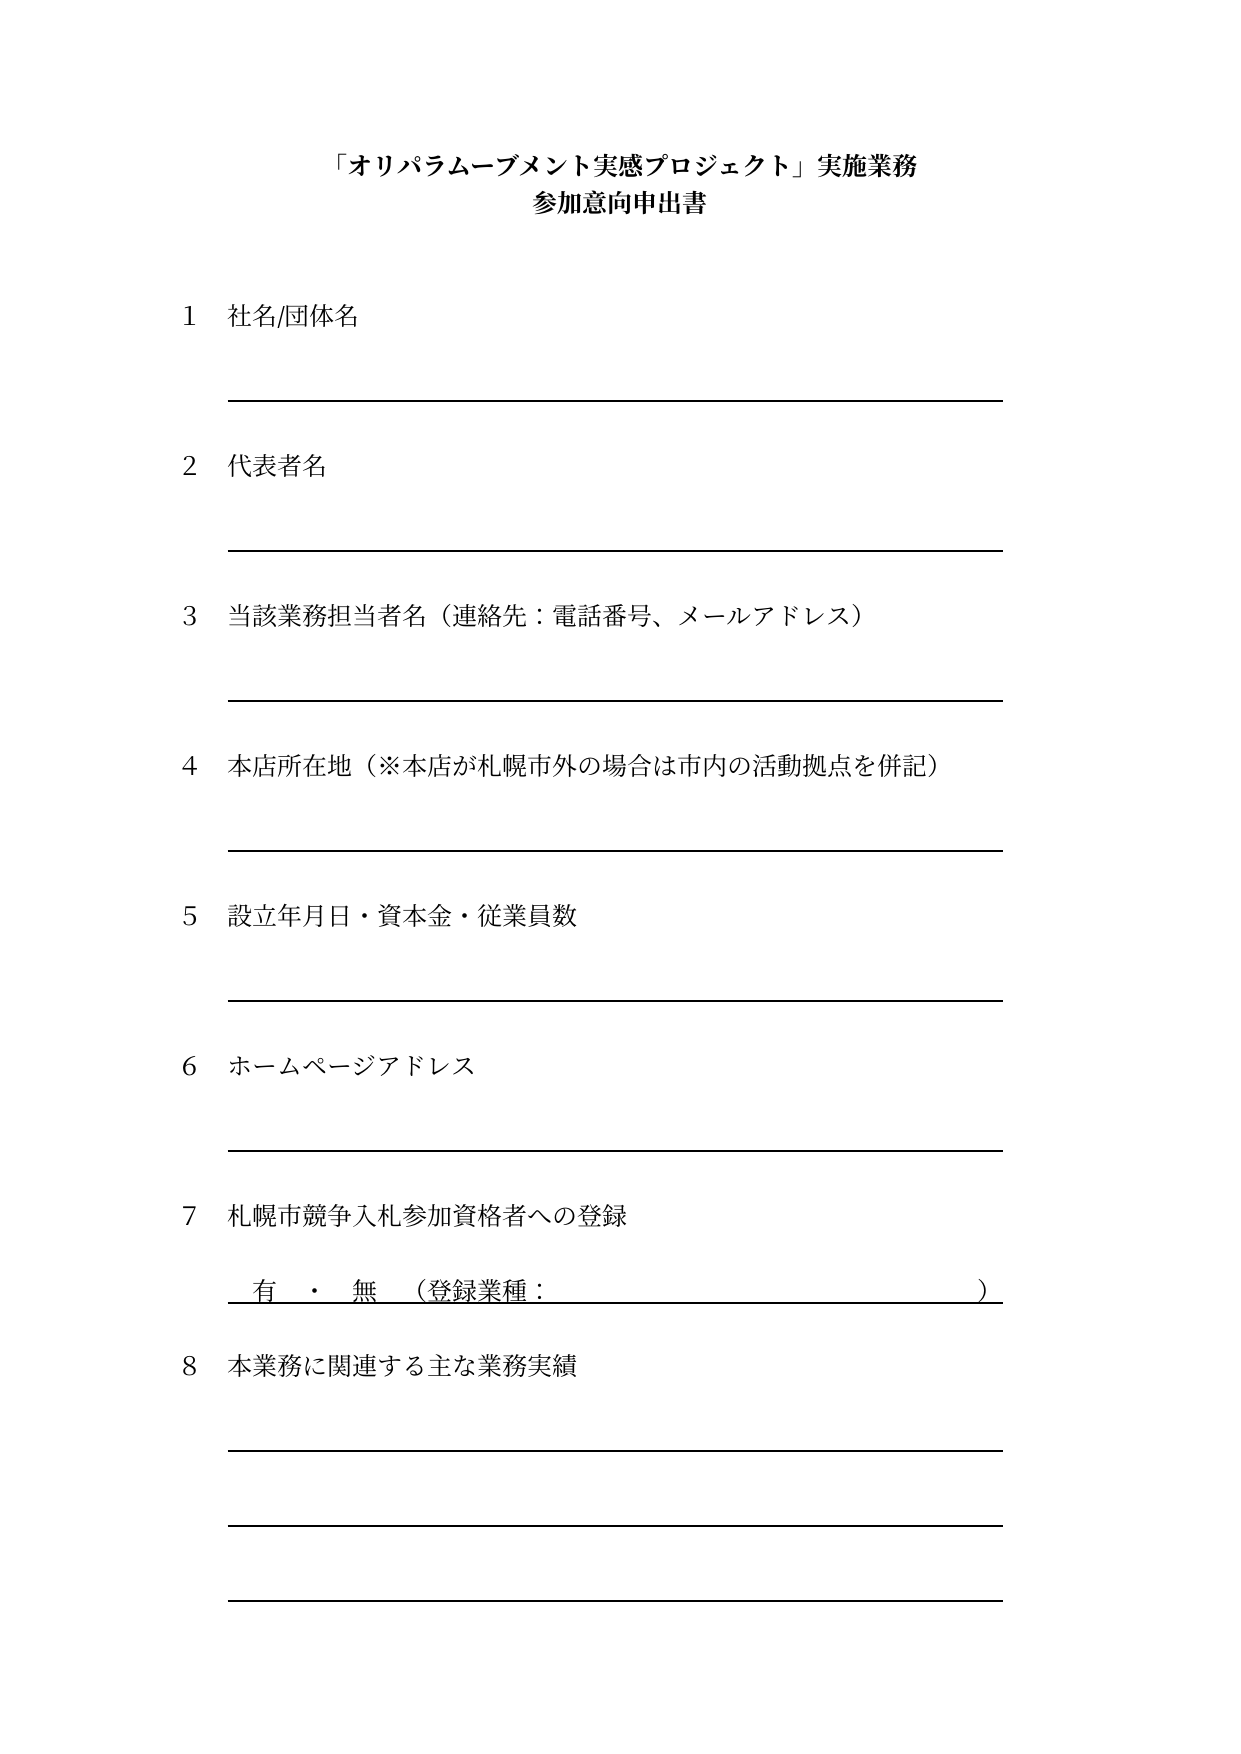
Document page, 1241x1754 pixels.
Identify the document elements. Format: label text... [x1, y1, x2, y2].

text ８ 本業務に関連する主な業務実績 [177, 1346, 1063, 1383]
text ５ 設立年月日・資本金・従業員数 [177, 896, 1063, 933]
text ７ 札幌市競争入札参加資格者への登録 [177, 1196, 1063, 1233]
text ４ 本店所在地（※本店が札幌市外の場合は市内の活動拠点を併記） [177, 746, 1063, 783]
text 有 ・ 無 （登録業種： ） [177, 1271, 1063, 1308]
text ６ ホームページアドレス [177, 1046, 1063, 1083]
text ３ 当該業務担当者名（連絡先：電話番号、メールアドレス） [177, 596, 1063, 633]
text １ 社名/団体名 [177, 296, 1063, 333]
text ２ 代表者名 [177, 446, 1063, 483]
text 参加意向申出書 [177, 183, 1063, 221]
text 「オリパラムーブメント実感プロジェクト」実施業務 [177, 146, 1063, 183]
